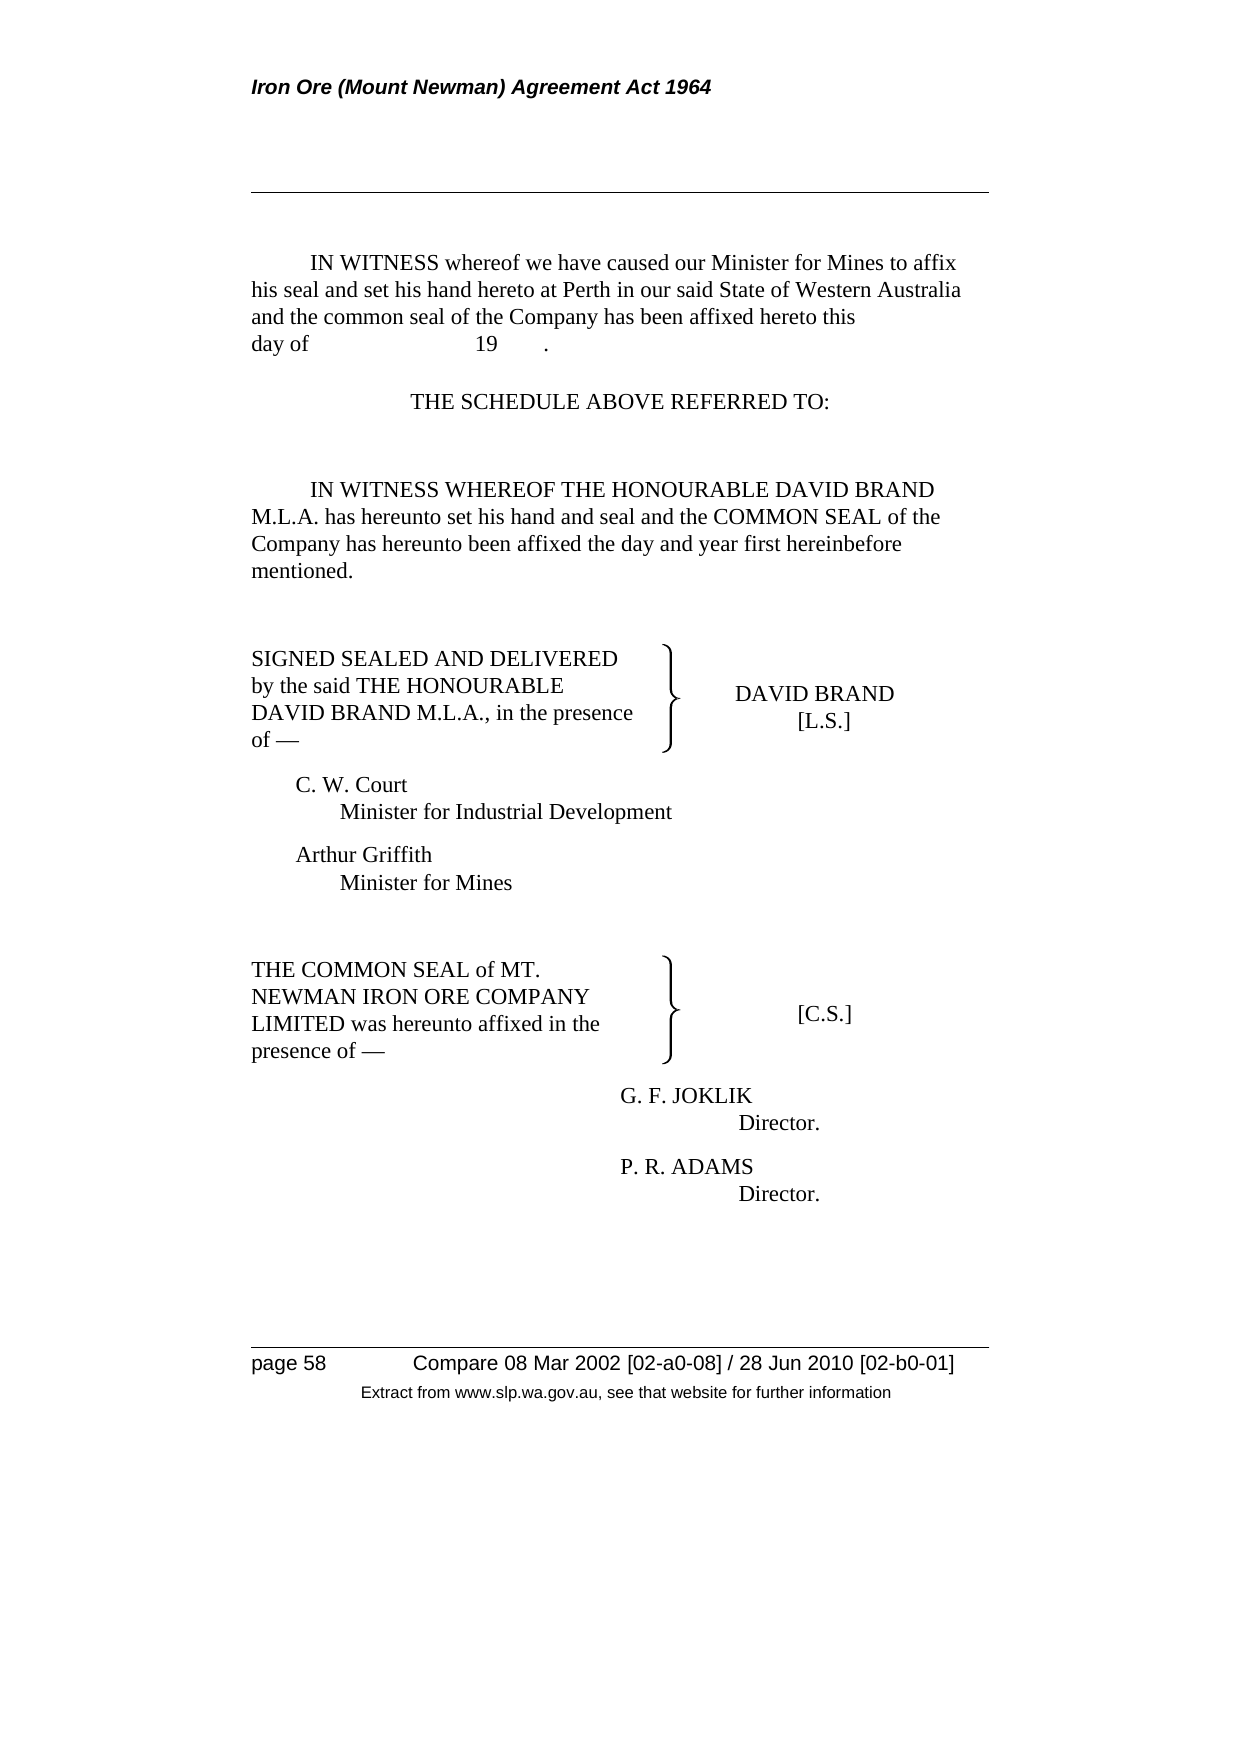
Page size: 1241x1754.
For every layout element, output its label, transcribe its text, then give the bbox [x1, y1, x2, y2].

text G. F. JOKLIK Director. [620, 1081, 989, 1136]
table_header THE COMMON SEAL of MT. NEWMAN IRON ORE COMPANY LIMITED was hereunto affixed in the presence of — [240, 939, 650, 1065]
table_header DAVID BRAND [L.S.] [724, 627, 989, 753]
table_header [650, 627, 723, 753]
table_header [650, 939, 723, 1065]
text IN WITNESS WHEREOF THE HONOURABLE DAVID BRAND M.L.A. has hereunto set his hand and seal and the COMMON SEAL of the Company has hereunto been affixed the day and year first hereinbefore mentioned. [251, 475, 989, 583]
text THE SCHEDULE ABOVE REFERRED TO: [251, 388, 989, 415]
table_header SIGNED SEALED AND DELIVERED by the said THE HONOURABLE DAVID BRAND M.L.A., in the presence of — [240, 627, 650, 753]
table_header [C.S.] [724, 939, 989, 1065]
text P. R. ADAMS Director. [620, 1152, 989, 1206]
text Arthur Griffith Minister for Mines [295, 841, 989, 895]
text C. W. Court Minister for Industrial Development [295, 770, 989, 824]
text IN WITNESS whereof we have caused our Minister for Mines to affix his seal and set his hand hereto at Perth in our said State of Western Australia and the common seal of the Company has been affixed hereto this day of 19 . [251, 248, 989, 356]
